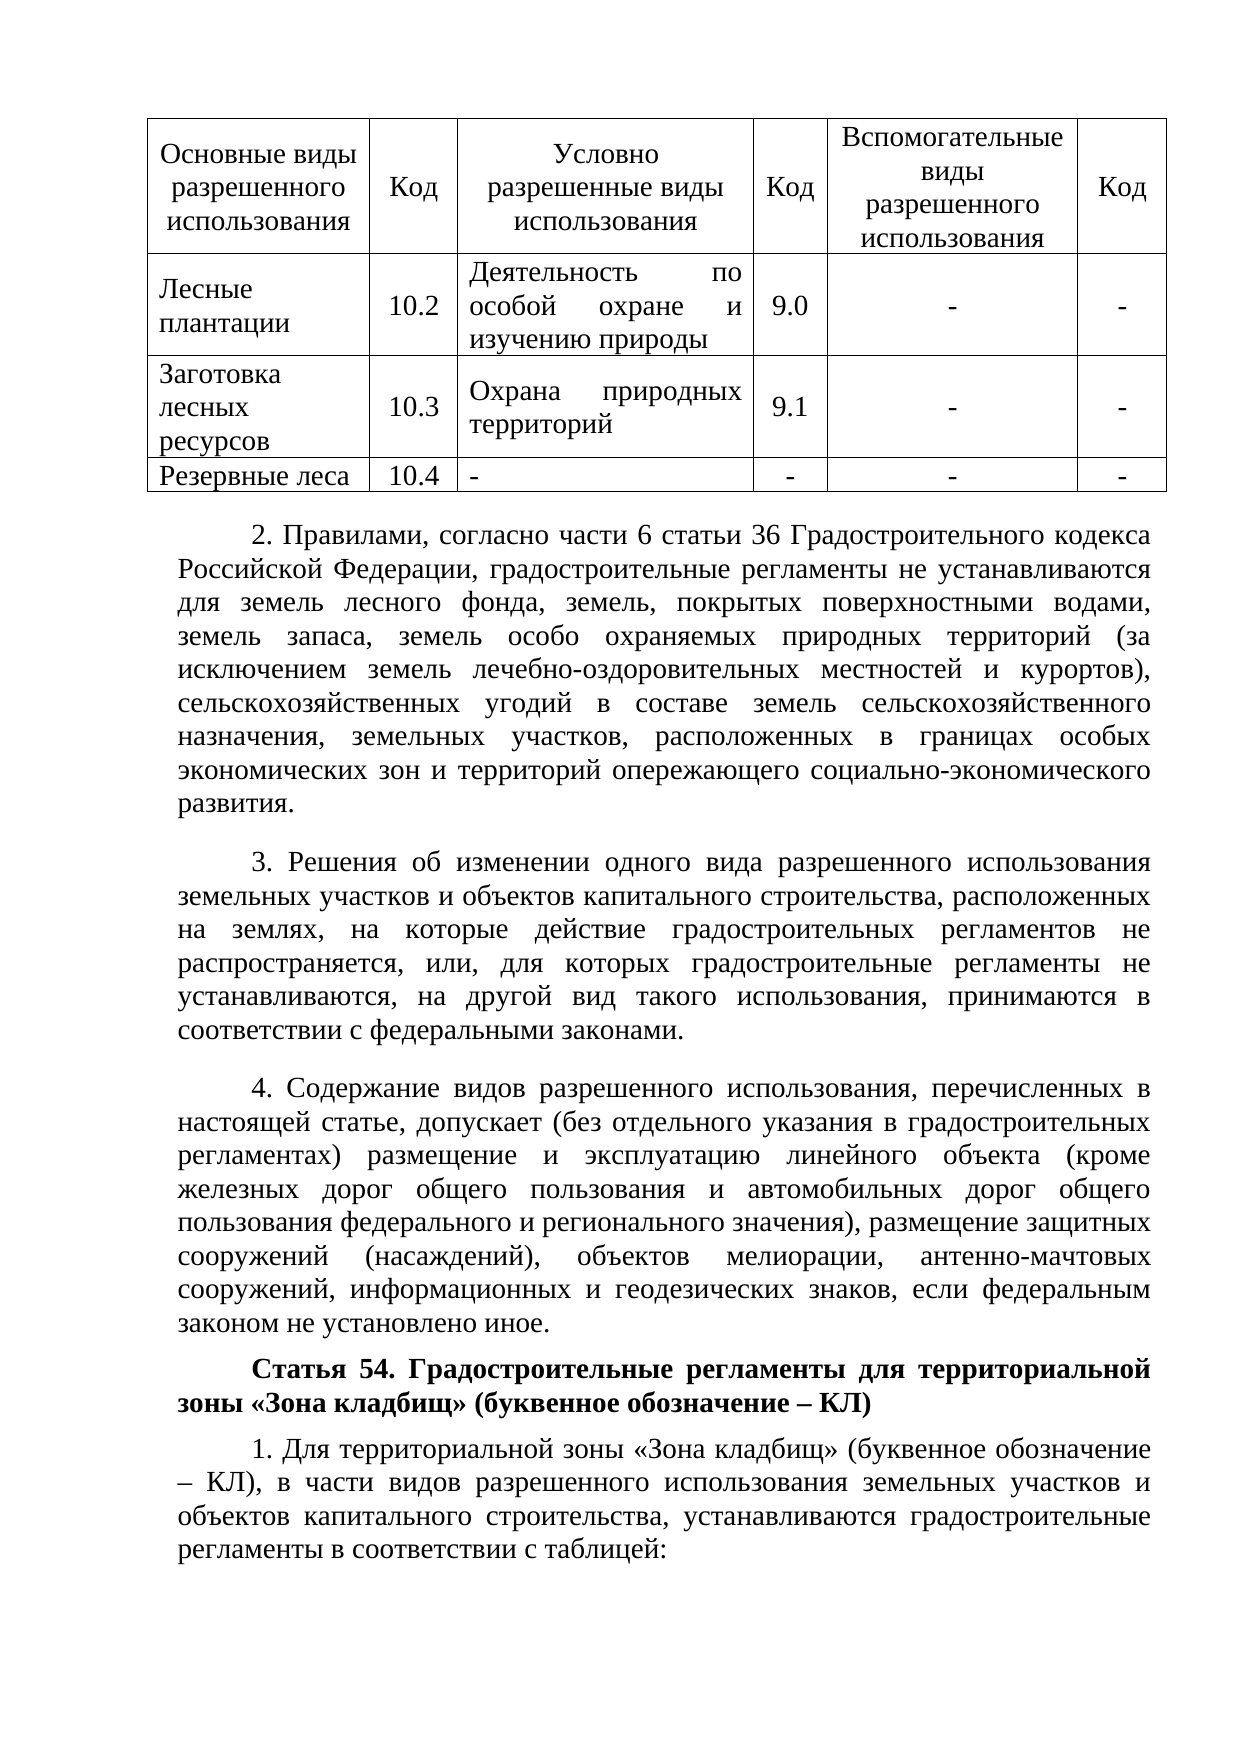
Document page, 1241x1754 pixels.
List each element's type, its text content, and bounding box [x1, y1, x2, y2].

table_header Код [370, 119, 457, 253]
table_cell - [828, 458, 1077, 491]
text 2. Правилами, согласно части 6 статьи 36 Градостроительного кодекса Российской Федерации, градостроительные регламенты не устанавливаются для земель лесного фонда, земель, покрытых поверхностными водами, земель запаса, земель особо охраняемых природных территорий (за исключением земель лечебно-оздоровительных местностей и курортов), сельскохозяйственных угодий в составе земель сельскохозяйственного назначения, земельных участков, расположенных в границах особых экономических зон и территорий опережающего социально-экономического развития. [177, 517, 1152, 819]
text 3. Решения об изменении одного вида разрешенного использования земельных участков и объектов капитального строительства, расположенных на землях, на которые действие градостроительных регламентов не распространяется, или, для которых градостроительные регламенты не устанавливаются, на другой вид такого использования, принимаются в соответствии с федеральными законами. [177, 844, 1152, 1045]
table_cell - [754, 458, 827, 491]
table_header Вспомогательные виды разрешенного использования [828, 119, 1077, 253]
table_cell 10.2 [370, 254, 457, 355]
table_header Код [754, 119, 827, 253]
table_cell - [1078, 254, 1166, 355]
table_cell - [828, 254, 1077, 355]
text 4. Содержание видов разрешенного использования, перечисленных в настоящей статье, допускает (без отдельного указания в градостроительных регламентах) размещение и эксплуатацию линейного объекта (кроме железных дорог общего пользования и автомобильных дорог общего пользования федерального и регионального значения), размещение защитных сооружений (насаждений), объектов мелиорации, антенно-мачтовых сооружений, информационных и геодезических знаков, если федеральным законом не установлено иное. [177, 1070, 1152, 1339]
table_cell Резервные леса [148, 458, 369, 491]
table_cell - [1078, 356, 1166, 457]
table_cell - [458, 458, 753, 491]
table_cell - [828, 356, 1077, 457]
table_cell 9.1 [754, 356, 827, 457]
subtitle Статья 54. Градостроительные регламенты для территориальной зоны «Зона кладбищ» (буквенное обозначение – КЛ) [177, 1351, 1152, 1418]
text 1. Для территориальной зоны «Зона кладбищ» (буквенное обозначение – КЛ), в части видов разрешенного использования земельных участков и объектов капитального строительства, устанавливаются градостроительные регламенты в соответствии с таблицей: [177, 1431, 1152, 1565]
table_cell Лесные плантации [148, 254, 369, 355]
table_cell Заготовка лесных ресурсов [148, 356, 369, 457]
table_cell 10.3 [370, 356, 457, 457]
table_header Код [1078, 119, 1166, 253]
table_cell Охрана природных территорий [458, 356, 753, 457]
table_cell Деятельность по особой охране и изучению природы [458, 254, 753, 355]
table_cell 10.4 [370, 458, 457, 491]
table_header Условно разрешенные виды использования [458, 119, 753, 253]
table_cell 9.0 [754, 254, 827, 355]
table_header Основные виды разрешенного использования [148, 119, 369, 253]
table_cell - [1078, 458, 1166, 491]
